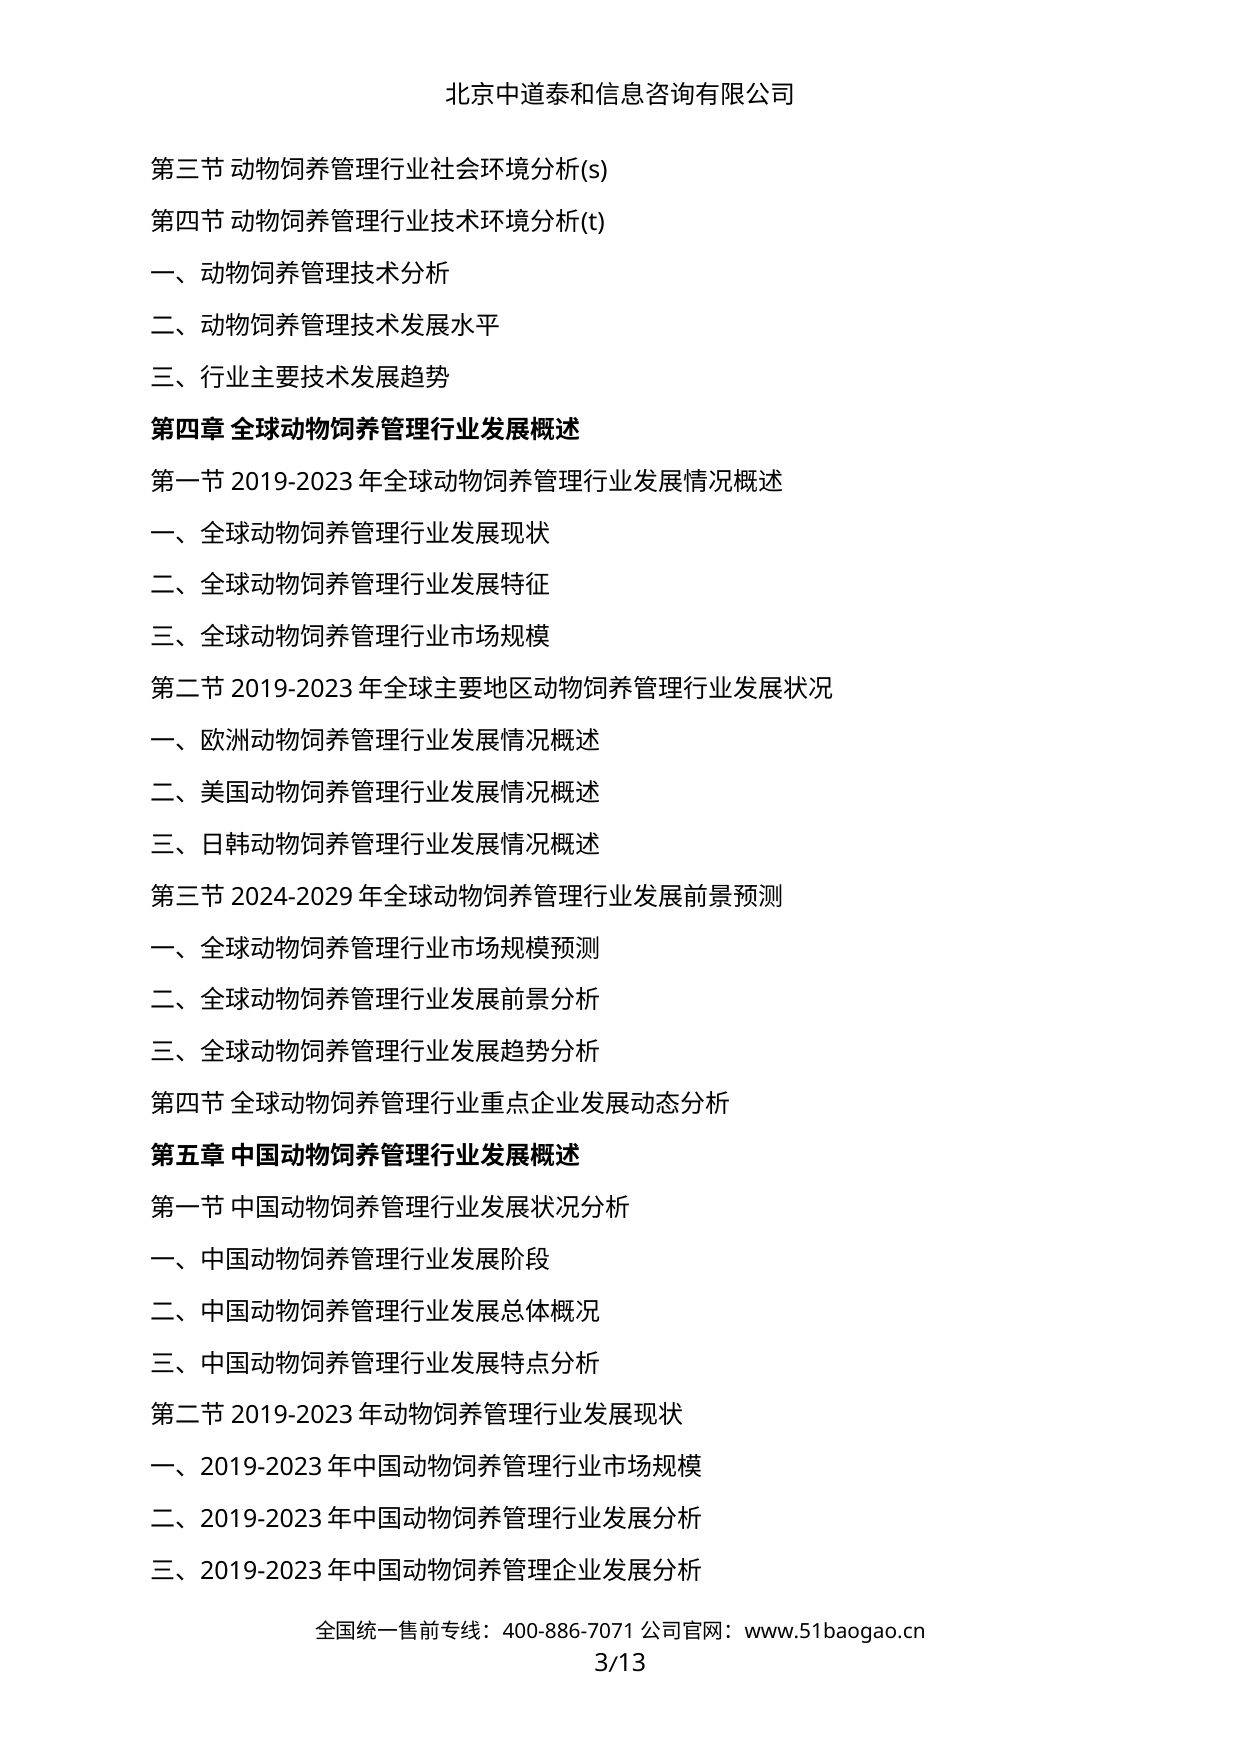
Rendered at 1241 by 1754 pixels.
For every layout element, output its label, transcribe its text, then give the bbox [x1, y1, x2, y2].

text 二、美国动物饲养管理行业发展情况概述 [150, 772, 1090, 809]
text 三、2019-2023年中国动物饲养管理企业发展分析 [150, 1551, 1090, 1587]
text 第二节 2019-2023年动物饲养管理行业发展现状 [150, 1395, 1090, 1431]
text 二、中国动物饲养管理行业发展总体概况 [150, 1291, 1090, 1327]
text 一、中国动物饲养管理行业发展阶段 [150, 1239, 1090, 1276]
text 三、日韩动物饲养管理行业发展情况概述 [150, 824, 1090, 861]
text 第二节 2019-2023年全球主要地区动物饲养管理行业发展状况 [150, 669, 1090, 705]
text 第四章 全球动物饲养管理行业发展概述 [150, 409, 1090, 446]
text 三、中国动物饲养管理行业发展特点分析 [150, 1343, 1090, 1379]
text 第一节 2019-2023年全球动物饲养管理行业发展情况概述 [150, 461, 1090, 497]
text 第五章 中国动物饲养管理行业发展概述 [150, 1136, 1090, 1172]
text 第三节 动物饲养管理行业社会环境分析(s) [150, 150, 1090, 186]
text 一、全球动物饲养管理行业发展现状 [150, 513, 1090, 549]
text 二、全球动物饲养管理行业发展特征 [150, 565, 1090, 601]
text 第三节 2024-2029年全球动物饲养管理行业发展前景预测 [150, 876, 1090, 912]
text 一、动物饲养管理技术分析 [150, 254, 1090, 290]
text 三、行业主要技术发展趋势 [150, 357, 1090, 394]
text 二、全球动物饲养管理行业发展前景分析 [150, 980, 1090, 1016]
text 三、全球动物饲养管理行业市场规模 [150, 617, 1090, 653]
text 第四节 动物饲养管理行业技术环境分析(t) [150, 202, 1090, 238]
text 二、2019-2023年中国动物饲养管理行业发展分析 [150, 1499, 1090, 1535]
text 二、动物饲养管理技术发展水平 [150, 306, 1090, 342]
text 第四节 全球动物饲养管理行业重点企业发展动态分析 [150, 1084, 1090, 1120]
text 一、全球动物饲养管理行业市场规模预测 [150, 928, 1090, 964]
text 一、2019-2023年中国动物饲养管理行业市场规模 [150, 1447, 1090, 1483]
text 一、欧洲动物饲养管理行业发展情况概述 [150, 721, 1090, 757]
text 三、全球动物饲养管理行业发展趋势分析 [150, 1032, 1090, 1068]
text 第一节 中国动物饲养管理行业发展状况分析 [150, 1187, 1090, 1224]
